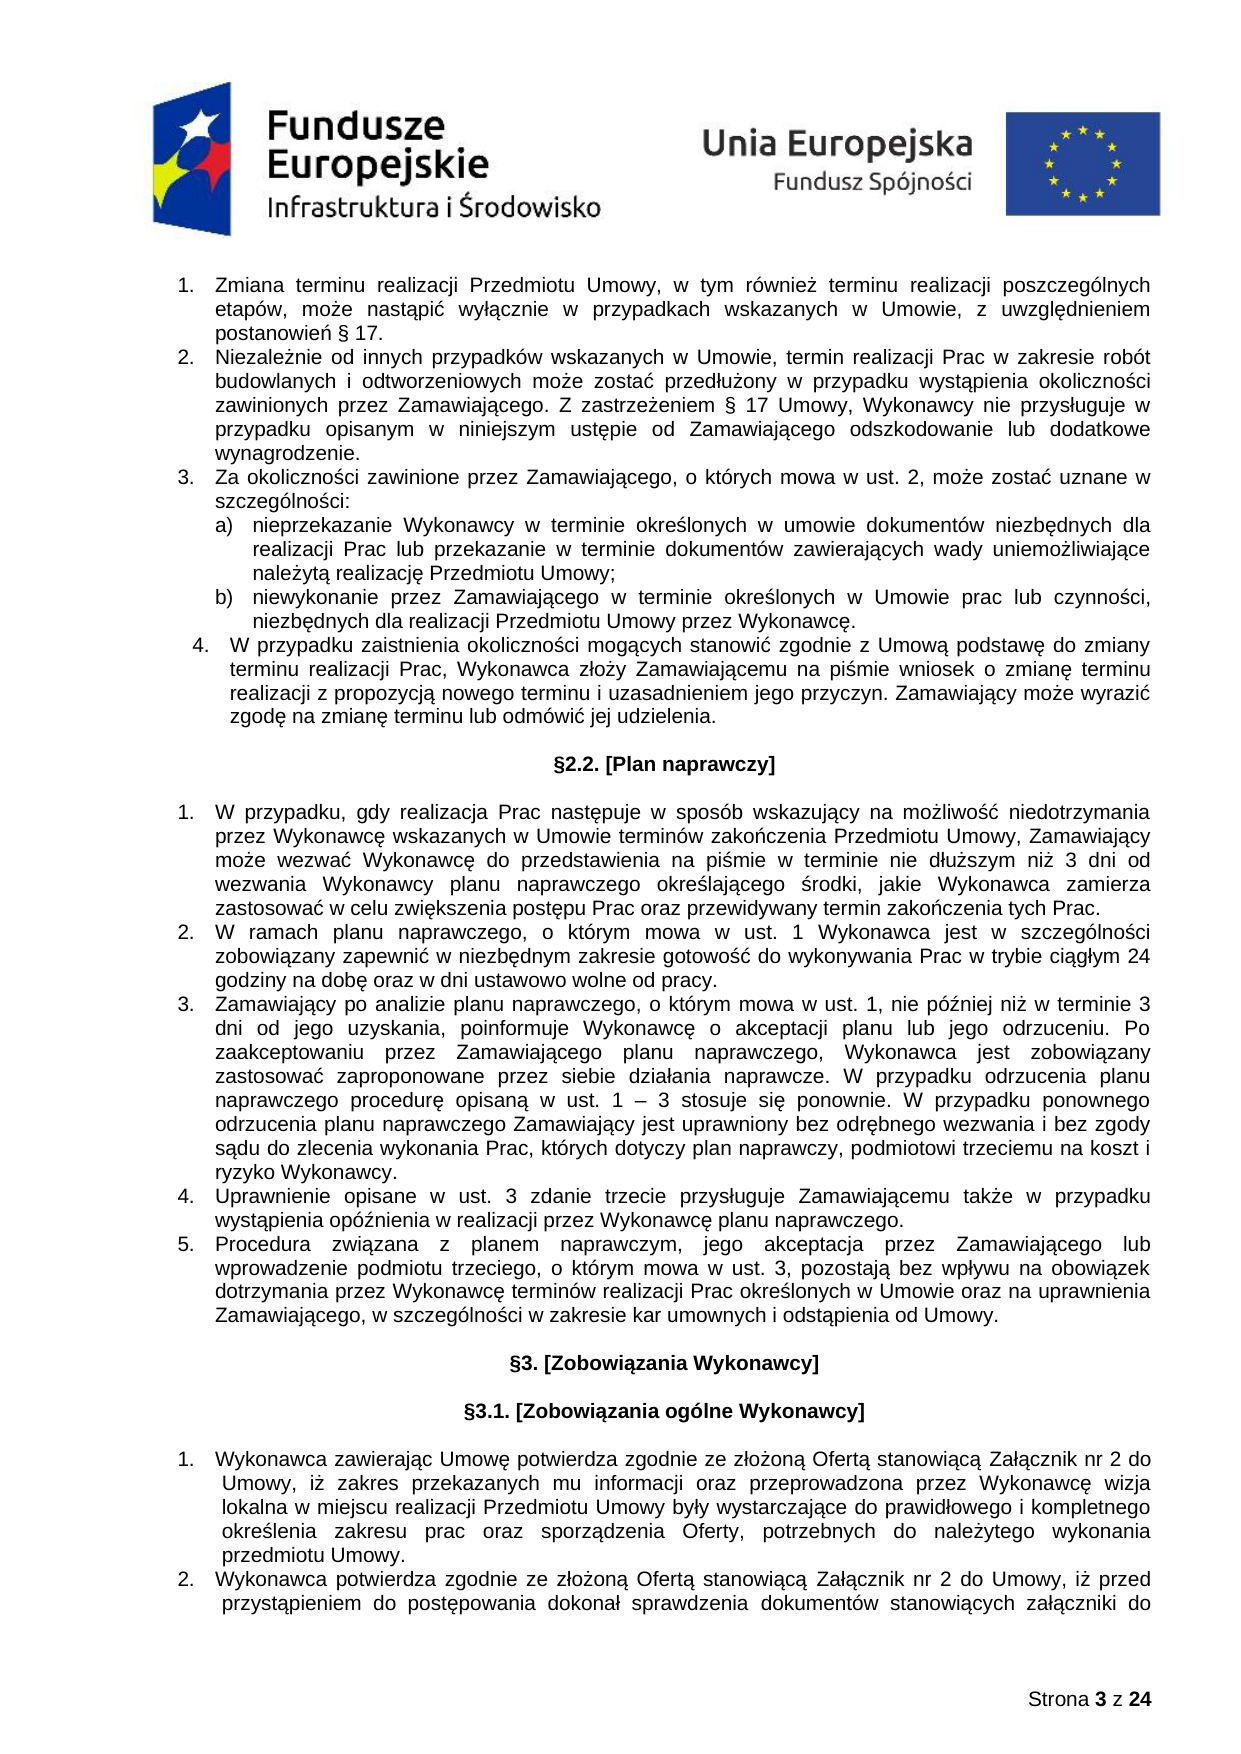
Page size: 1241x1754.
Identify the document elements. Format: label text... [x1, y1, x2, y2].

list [177, 1567, 1152, 1615]
list Zamawiający po analizie planu naprawczego, o którym mowa w ust. 1, nie później niż w terminie 3 dni od jego uzyskania, poinformuje Wykonawcę o akceptacji planu lub jego odrzuceniu. Po zaakceptowaniu przez Zamawiającego planu naprawczego, Wykonawca jest zobowiązany zastosować zaproponowane przez siebie działania naprawcze. W przypadku odrzucenia planu naprawczego procedurę opisaną w ust. 1 – 3 stosuje się ponownie. W przypadku ponownego odrzucenia planu naprawczego Zamawiający jest uprawniony bez odrębnego wezwania i bez zgody sądu do zlecenia wykonania Prac, których dotyczy plan naprawczy, podmiotowi trzeciemu na koszt i ryzyko Wykonawcy. [177, 992, 1152, 1183]
list Procedura związana z planem naprawczym, jego akceptacja przez Zamawiającego lub wprowadzenie podmiotu trzeciego, o którym mowa w ust. 3, pozostają bez wpływu na obowiązek dotrzymania przez Wykonawcę terminów realizacji Prac określonych w Umowie oraz na uprawnienia Zamawiającego, w szczególności w zakresie kar umownych i odstąpienia od Umowy. [177, 1231, 1152, 1327]
list nieprzekazanie Wykonawcy w terminie określonych w umowie dokumentów niezbędnych dla realizacji Prac lub przekazanie w terminie dokumentów zawierających wady uniemożliwiające należytą realizację Przedmiotu Umowy; [215, 513, 1152, 584]
list W przypadku zaistnienia okoliczności mogących stanowić zgodnie z Umową podstawę do zmiany terminu realizacji Prac, Wykonawca złoży Zamawiającemu na piśmie wniosek o zmianę terminu realizacji z propozycją nowego terminu i uzasadnieniem jego przyczyn. Zamawiający może wyrazić zgodę na zmianę terminu lub odmówić jej udzielenia. [192, 632, 1152, 728]
list Zmiana terminu realizacji Przedmiotu Umowy, w tym również terminu realizacji poszczególnych etapów, może nastąpić wyłącznie w przypadkach wskazanych w Umowie, z uwzględnieniem postanowień § 17. [177, 274, 1152, 345]
list niewykonanie przez Zamawiającego w terminie określonych w Umowie prac lub czynności, niezbędnych dla realizacji Przedmiotu Umowy przez Wykonawcę. [215, 584, 1152, 632]
text §3.1. [Zobowiązania ogólne Wykonawcy] [177, 1399, 1152, 1423]
text §3. [Zobowiązania Wykonawcy] [177, 1351, 1152, 1375]
list Wykonawca zawierając Umowę potwierdza zgodnie ze złożoną Ofertą stanowiącą Załącznik nr 2 do Umowy, iż zakres przekazanych mu informacji oraz przeprowadzona przez Wykonawcę wizja lokalna w miejscu realizacji Przedmiotu Umowy były wystarczające do prawidłowego i kompletnego określenia zakresu prac oraz sporządzenia Oferty, potrzebnych do należytego wykonania przedmiotu Umowy. [177, 1447, 1152, 1567]
list Niezależnie od innych przypadków wskazanych w Umowie, termin realizacji Prac w zakresie robót budowlanych i odtworzeniowych może zostać przedłużony w przypadku wystąpienia okoliczności zawinionych przez Zamawiającego. Z zastrzeżeniem § 17 Umowy, Wykonawcy nie przysługuje w przypadku opisanym w niniejszym ustępie od Zamawiającego odszkodowanie lub dodatkowe wynagrodzenie. [177, 345, 1152, 465]
text §2.2. [Plan naprawczy] [177, 752, 1152, 776]
list W przypadku, gdy realizacja Prac następuje w sposób wskazujący na możliwość niedotrzymania przez Wykonawcę wskazanych w Umowie terminów zakończenia Przedmiotu Umowy, Zamawiający może wezwać Wykonawcę do przedstawienia na piśmie w terminie nie dłuższym niż 3 dni od wezwania Wykonawcy planu naprawczego określającego środki, jakie Wykonawca zamierza zastosować w celu zwiększenia postępu Prac oraz przewidywany termin zakończenia tych Prac. [177, 800, 1152, 920]
list Uprawnienie opisane w ust. 3 zdanie trzecie przysługuje Zamawiającemu także w przypadku wystąpienia opóźnienia w realizacji przez Wykonawcę planu naprawczego. [177, 1183, 1152, 1231]
list Za okoliczności zawinione przez Zamawiającego, o których mowa w ust. 2, może zostać uznane w szczególności: [177, 465, 1152, 513]
list W ramach planu naprawczego, o którym mowa w ust. 1 Wykonawca jest w szczególności zobowiązany zapewnić w niezbędnym zakresie gotowość do wykonywania Prac w trybie ciągłym 24 godziny na dobę oraz w dni ustawowo wolne od pracy. [177, 920, 1152, 992]
